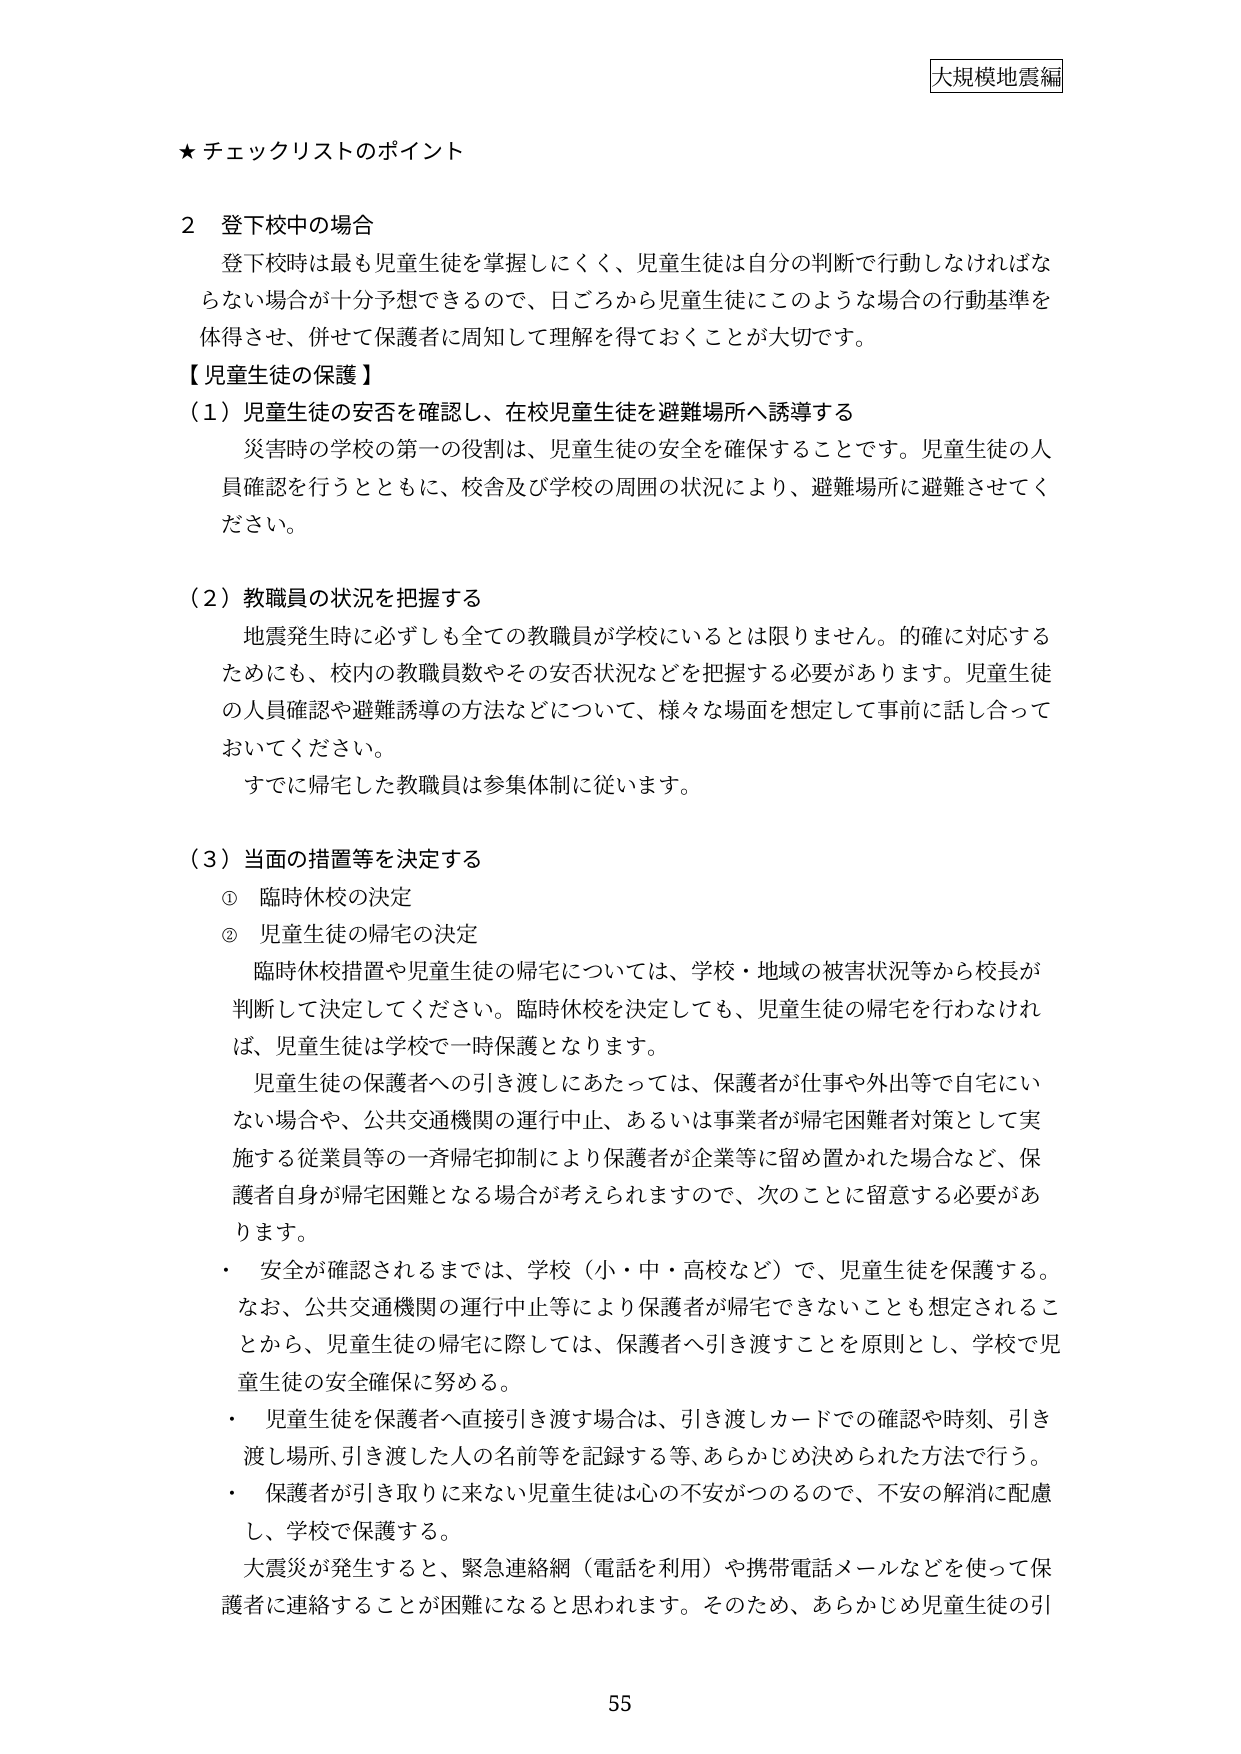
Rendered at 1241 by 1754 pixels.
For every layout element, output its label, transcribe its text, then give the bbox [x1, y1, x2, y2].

text すでに帰宅した教職員は参集体制に従います。 [177, 765, 1063, 802]
text ・ 児童生徒を保護者へ直接引き渡す場合は、引き渡しカードでの確認や時刻、引き [177, 1399, 1063, 1436]
text 児童生徒の保護者への引き渡しにあたっては、保護者が仕事や外出等で自宅にいない場合や、公共交通機関の運行中止、あるいは事業者が帰宅困難者対策として実施する従業員等の一斉帰宅抑制により保護者が企業等に留め置かれた場合など、保護者自身が帰宅困難となる場合が考えられますので、次のことに留意する必要があります。 [232, 1063, 1063, 1250]
text 地震発生時に必ずしも全ての教職員が学校にいるとは限りません。的確に対応するためにも、校内の教職員数やその安否状況などを把握する必要があります。児童生徒の人員確認や避難誘導の方法などについて、様々な場面を想定して事前に話し合っておいてください。 [221, 616, 1063, 765]
text （３）当面の措置等を決定する [177, 840, 1063, 877]
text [177, 1548, 1063, 1623]
text （１）児童生徒の安否を確認し、在校児童生徒を避難場所へ誘導する [177, 392, 1063, 429]
text ② 児童生徒の帰宅の決定 [177, 914, 1063, 952]
text ★ チェックリストのポイント [177, 131, 1063, 168]
text 臨時休校措置や児童生徒の帰宅については、学校・地域の被害状況等から校長が判断して決定してください。臨時休校を決定しても、児童生徒の帰宅を行わなければ、児童生徒は学校で一時保護となります。 [232, 952, 1063, 1063]
text 渡し場所､引き渡した人の名前等を記録する等､あらかじめ決められた方法で行う。 [221, 1436, 1063, 1474]
text 【 児童生徒の保護 】 [177, 355, 1063, 392]
text ２ 登下校中の場合 [177, 206, 1063, 243]
text ① 臨時休校の決定 [177, 877, 1063, 914]
text 登下校時は最も児童生徒を掌握しにくく、児童生徒は自分の判断で行動しなければならない場合が十分予想できるので、日ごろから児童生徒にこのような場合の行動基準を体得させ、併せて保護者に周知して理解を得ておくことが大切です。 [199, 243, 1063, 355]
text ・ 安全が確認されるまでは、学校（小・中・高校など）で、児童生徒を保護する。 なお、公共交通機関の運行中止等により保護者が帰宅できないことも想定されることから、児童生徒の帰宅に際しては、保護者へ引き渡すことを原則とし、学校で児童生徒の安全確保に努める。 [216, 1250, 1063, 1399]
text 災害時の学校の第一の役割は、児童生徒の安全を確保することです。児童生徒の人員確認を行うとともに、校舎及び学校の周囲の状況により、避難場所に避難させてください。 [221, 429, 1063, 541]
text し、学校で保護する。 [221, 1511, 1063, 1548]
text （２）教職員の状況を把握する [177, 579, 1063, 616]
text ・ 保護者が引き取りに来ない児童生徒は心の不安がつのるので、不安の解消に配慮 [177, 1474, 1063, 1511]
